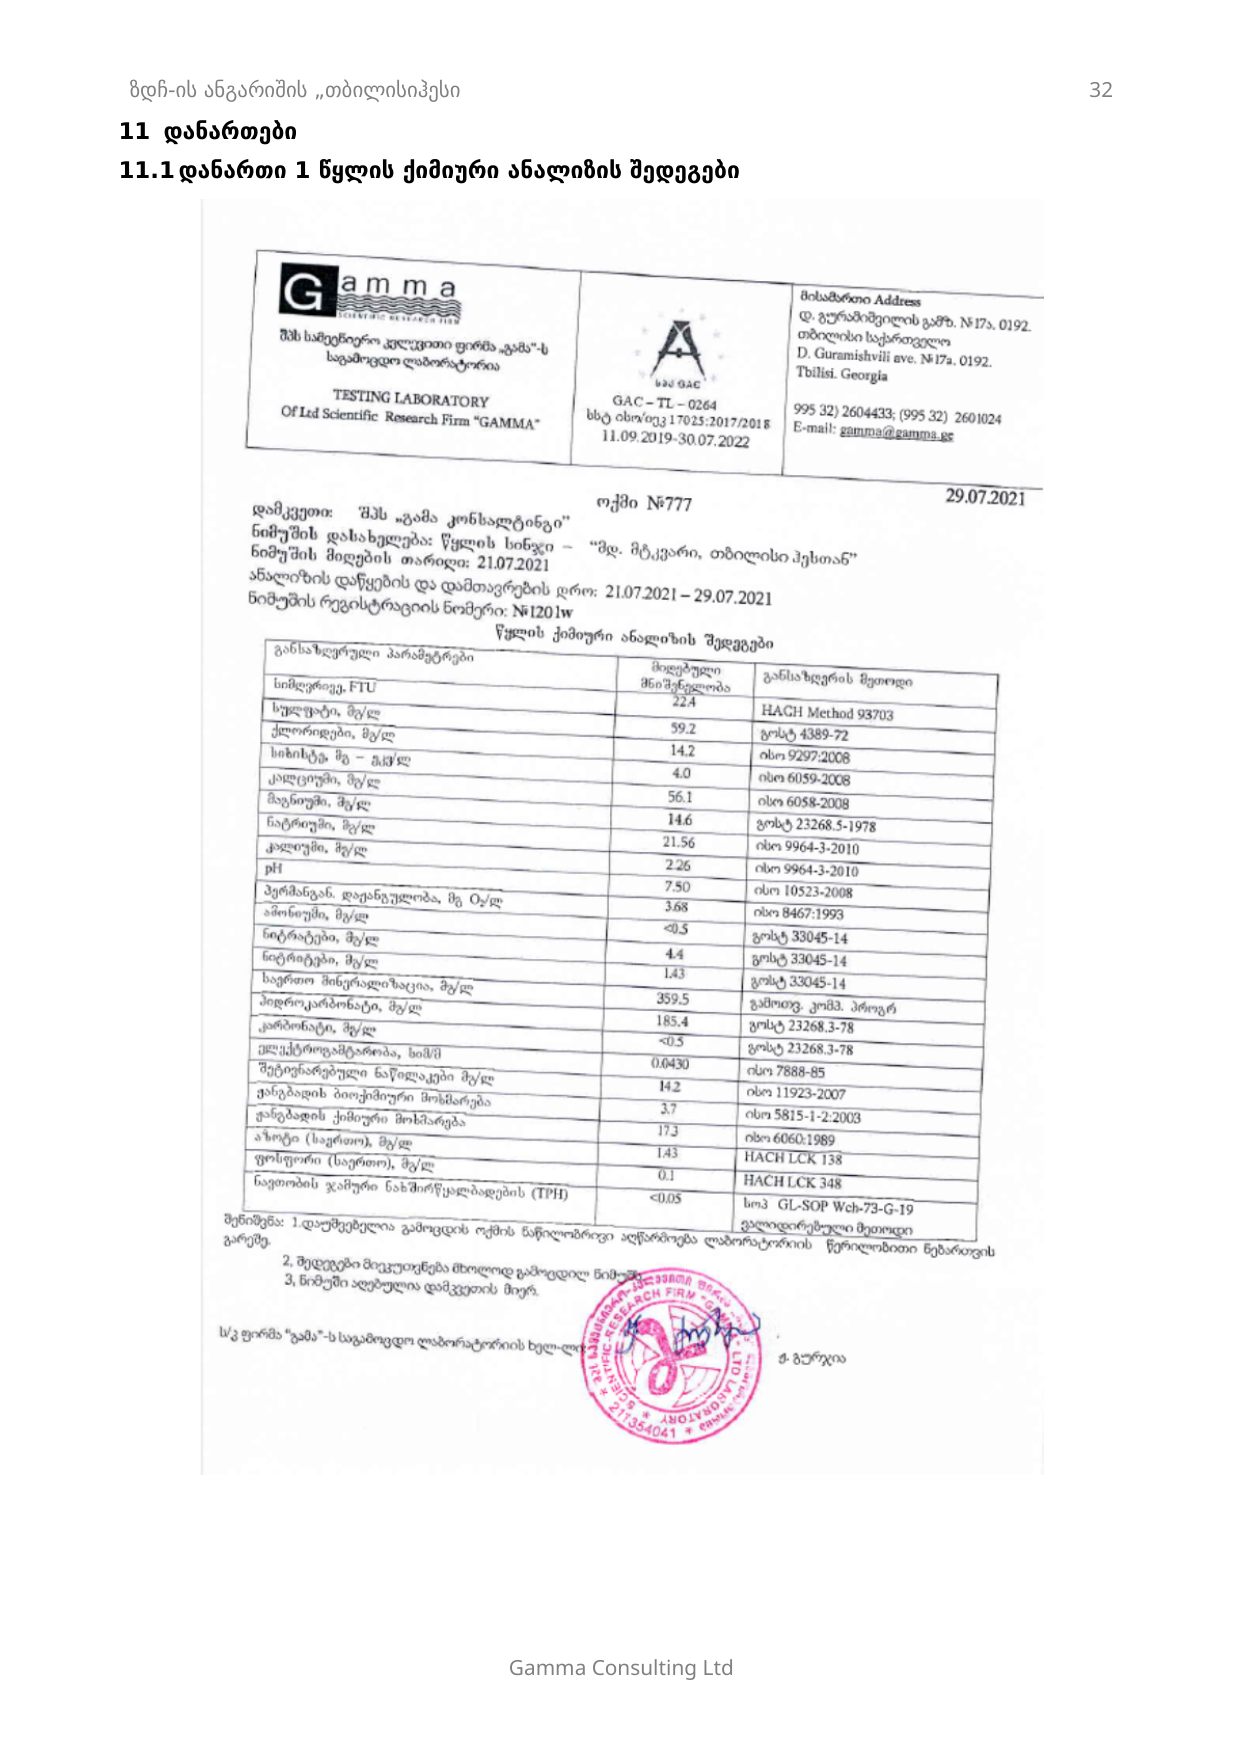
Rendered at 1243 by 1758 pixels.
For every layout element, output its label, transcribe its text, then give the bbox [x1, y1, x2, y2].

subtitle დანართი 1 წყლის ქიმიური ანალიზის შედეგები [118, 157, 1124, 184]
picture [201, 200, 1043, 1475]
subtitle დანართები [118, 118, 1124, 145]
